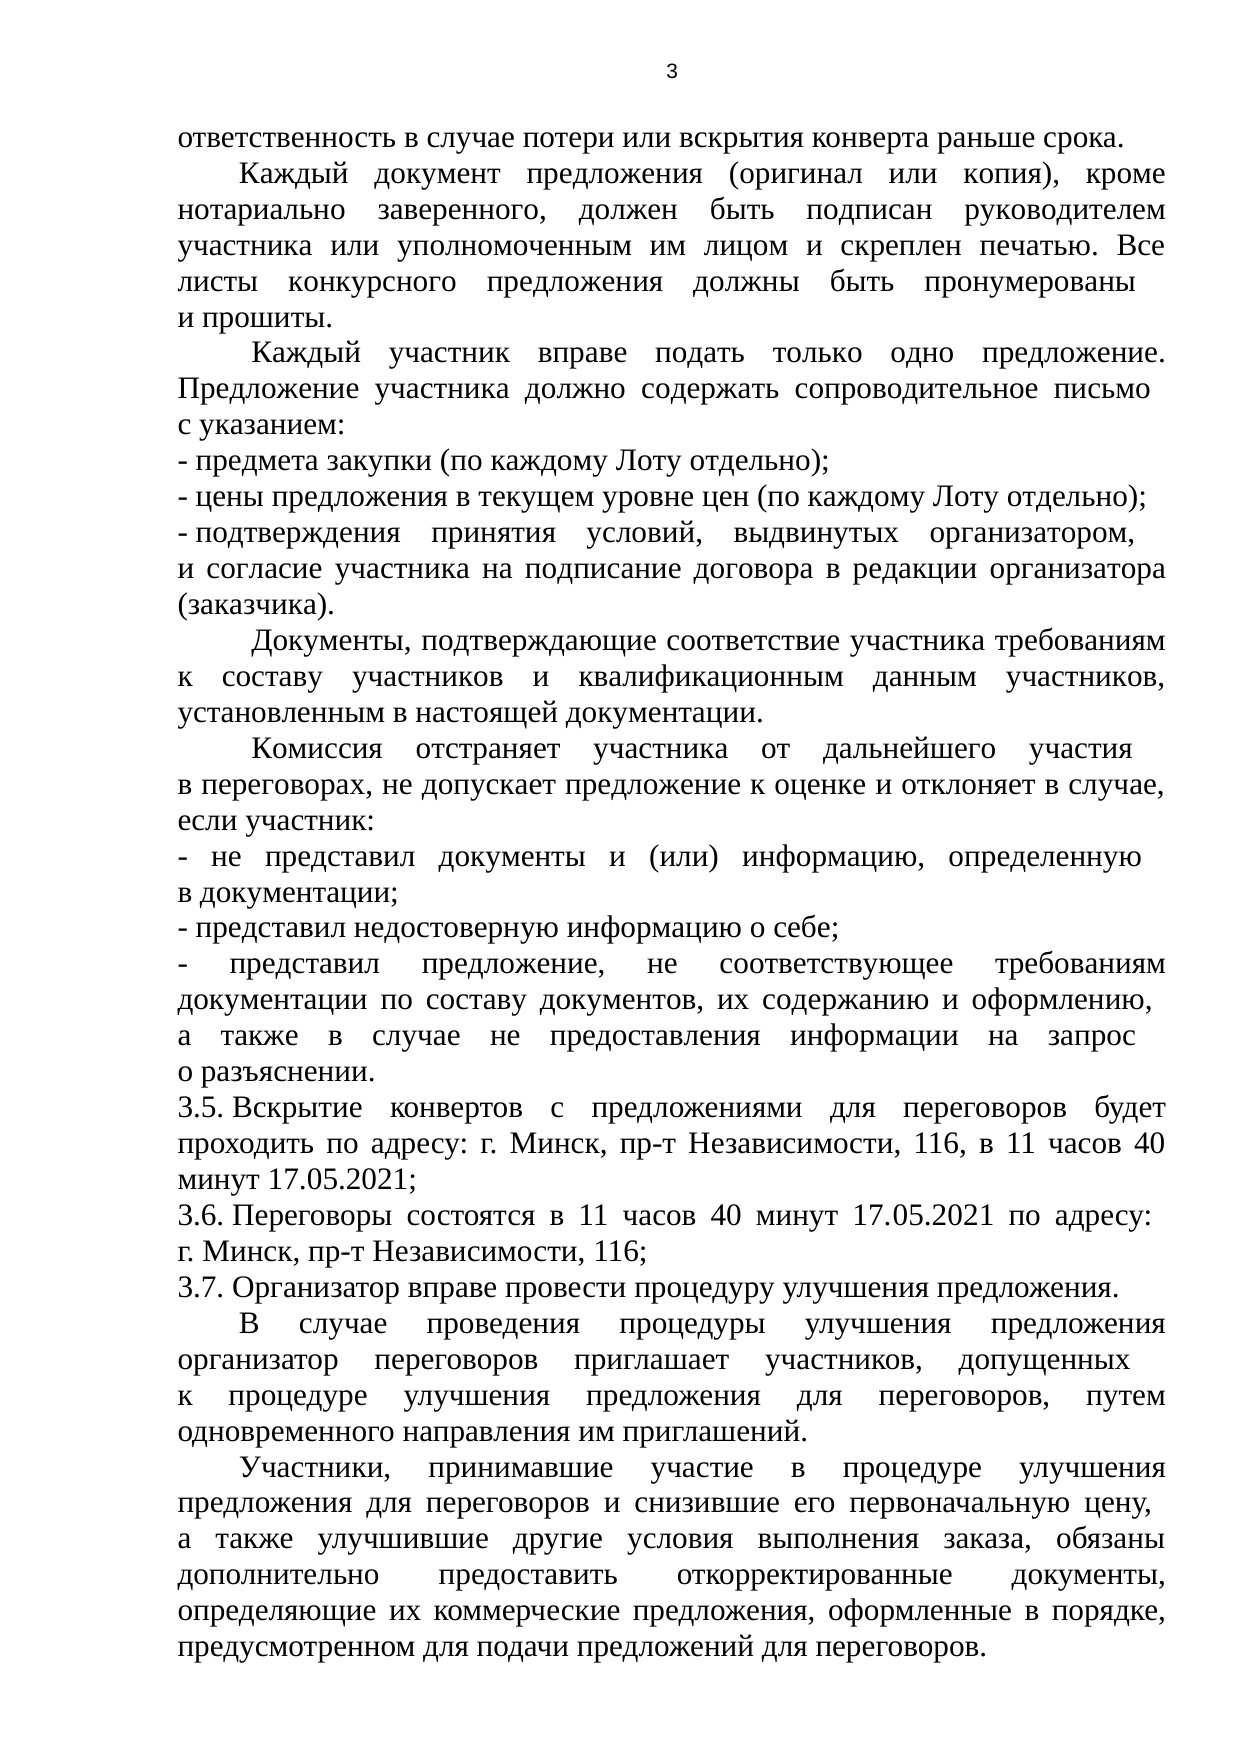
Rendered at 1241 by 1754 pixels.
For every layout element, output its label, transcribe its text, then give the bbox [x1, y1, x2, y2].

text Каждый документ предложения (оригинал или копия), кроме нотариально заверенного, должен быть подписан руководителем участника или уполномоченным им лицом и скреплен печатью. Все листы конкурсного предложения должны быть пронумерованы и прошиты. [177, 154, 1167, 334]
text - не представил документы и (или) информацию, определенную в документации; [177, 837, 1167, 909]
text Каждый участник вправе подать только одно предложение. Предложение участника должно содержать сопроводительное письмо с указанием: [177, 334, 1167, 442]
text - представил недостоверную информацию о себе; [177, 909, 1167, 945]
text - подтверждения принятия условий, выдвинутых организатором, и согласие участника на подписание договора в редакции организатора (заказчика). [177, 513, 1167, 621]
text Участники, принимавшие участие в процедуре улучшения предложения для переговоров и снизившие его первоначальную цену, а также улучшившие другие условия выполнения заказа, обязаны дополнительно предоставить откорректированные документы, определяющие их коммерческие предложения, оформленные в порядке, предусмотренном для подачи предложений для переговоров. [177, 1448, 1167, 1663]
text - цены предложения в текущем уровне цен (по каждому Лоту отдельно); [177, 477, 1167, 513]
text 3.5. Вскрытие конвертов с предложениями для переговоров будет проходить по адресу: г. Минск, пр-т Независимости, 116, в 11 часов 40 минут 17.05.2021; [177, 1088, 1167, 1196]
text 3.6. Переговоры состоятся в 11 часов 40 минут 17.05.2021 по адресу: г. Минск, пр-т Независимости, 116; [177, 1196, 1167, 1268]
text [177, 118, 1167, 154]
text Комиссия отстраняет участника от дальнейшего участия в переговорах, не допускает предложение к оценке и отклоняет в случае, если участник: [177, 729, 1167, 837]
text В случае проведения процедуры улучшения предложения организатор переговоров приглашает участников, допущенных к процедуре улучшения предложения для переговоров, путем одновременного направления им приглашений. [177, 1304, 1167, 1448]
text Документы, подтверждающие соответствие участника требованиям к составу участников и квалификационным данным участников, установленным в настоящей документации. [177, 621, 1167, 729]
text 3.7. Организатор вправе провести процедуру улучшения предложения. [177, 1268, 1167, 1304]
text - предмета закупки (по каждому Лоту отдельно); [177, 442, 1167, 477]
text - представил предложение, не соответствующее требованиям документации по составу документов, их содержанию и оформлению, а также в случае не предоставления информации на запрос о разъяснении. [177, 945, 1167, 1088]
